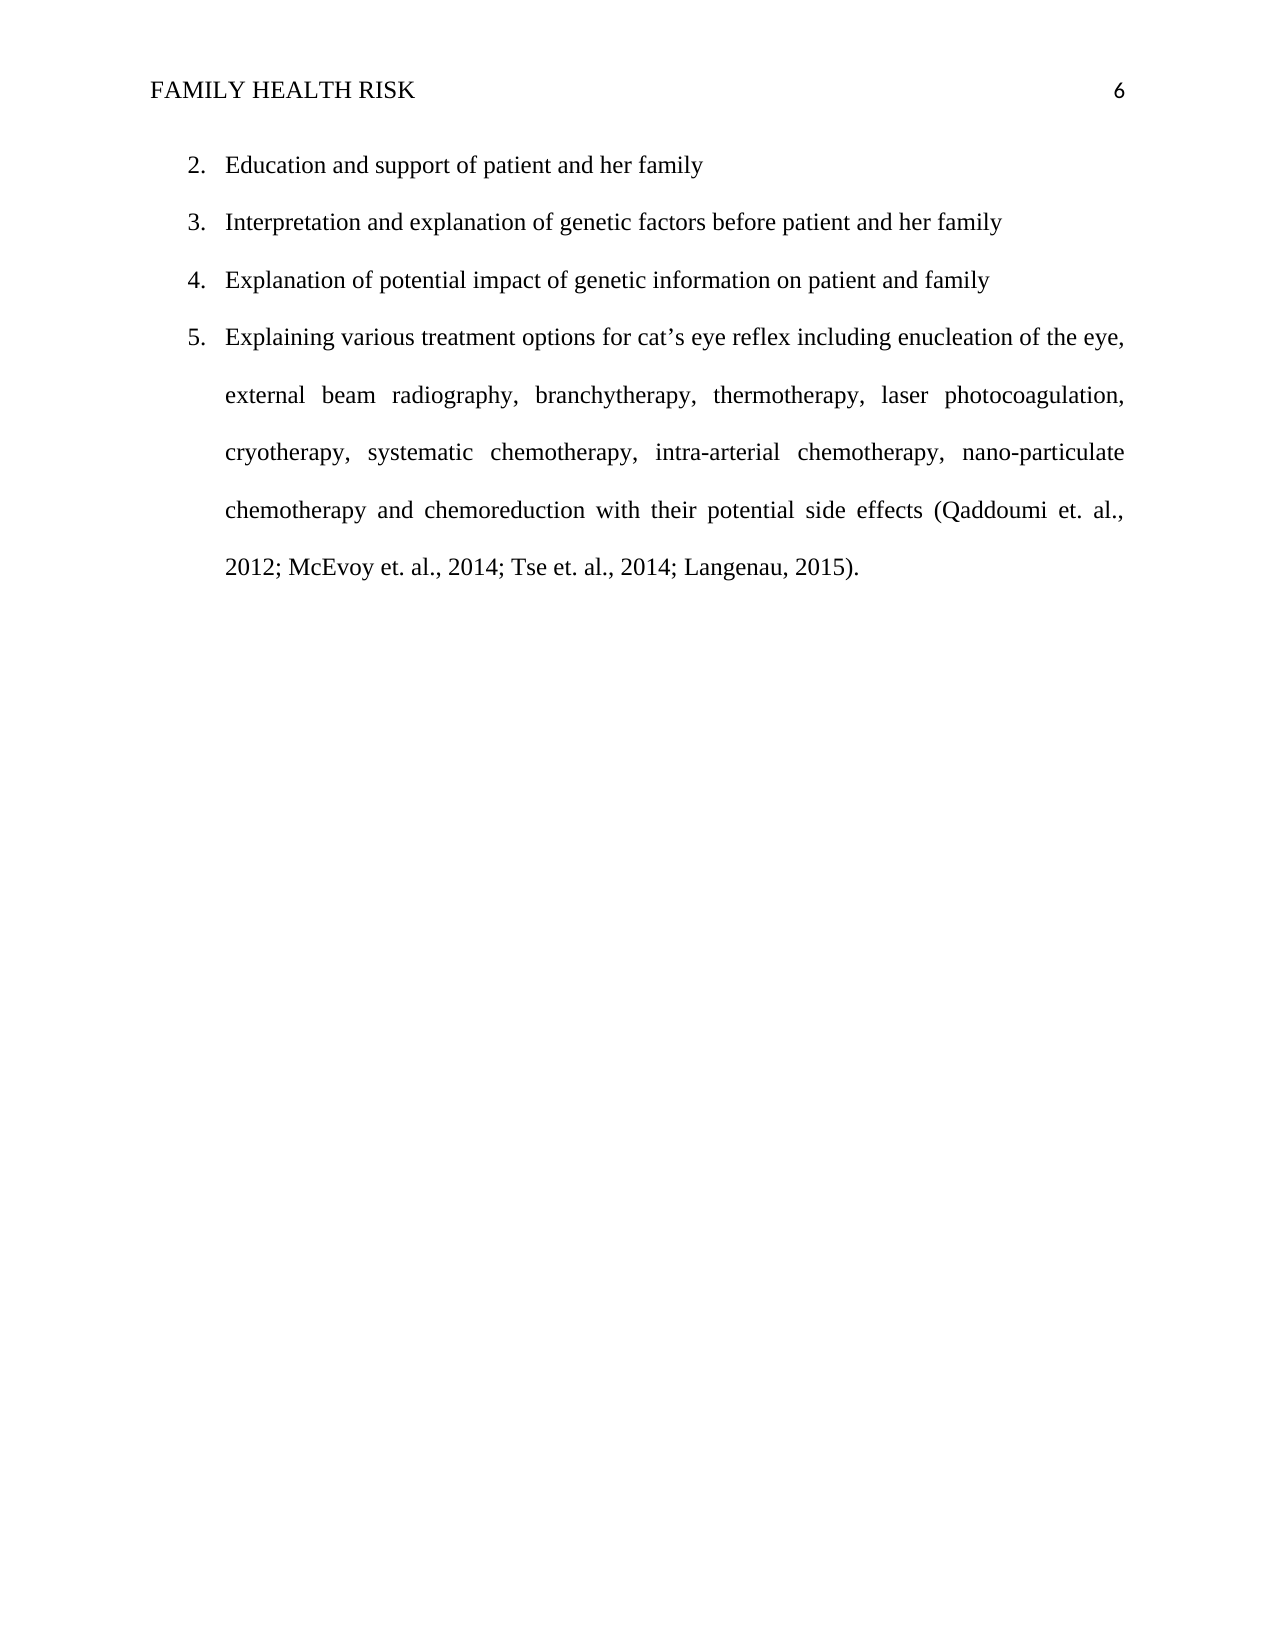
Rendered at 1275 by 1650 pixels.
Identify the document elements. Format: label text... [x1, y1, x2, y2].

list Explaining various treatment options for cat’s eye reflex including enucleation of the eye, external beam radiography, branchytherapy, thermotherapy, laser photocoagulation, cryotherapy, systematic chemotherapy, intra-arterial chemotherapy, nano-particulate chemotherapy and chemoreduction with their potential side effects (Qaddoumi et. al., 2012; McEvoy et. al., 2014; Tse et. al., 2014; Langenau, 2015). [187, 322, 1125, 581]
list Education and support of patient and her family [187, 150, 1125, 179]
list Explanation of potential impact of genetic information on patient and family [187, 265, 1125, 294]
list Interpretation and explanation of genetic factors before patient and her family [187, 207, 1125, 236]
